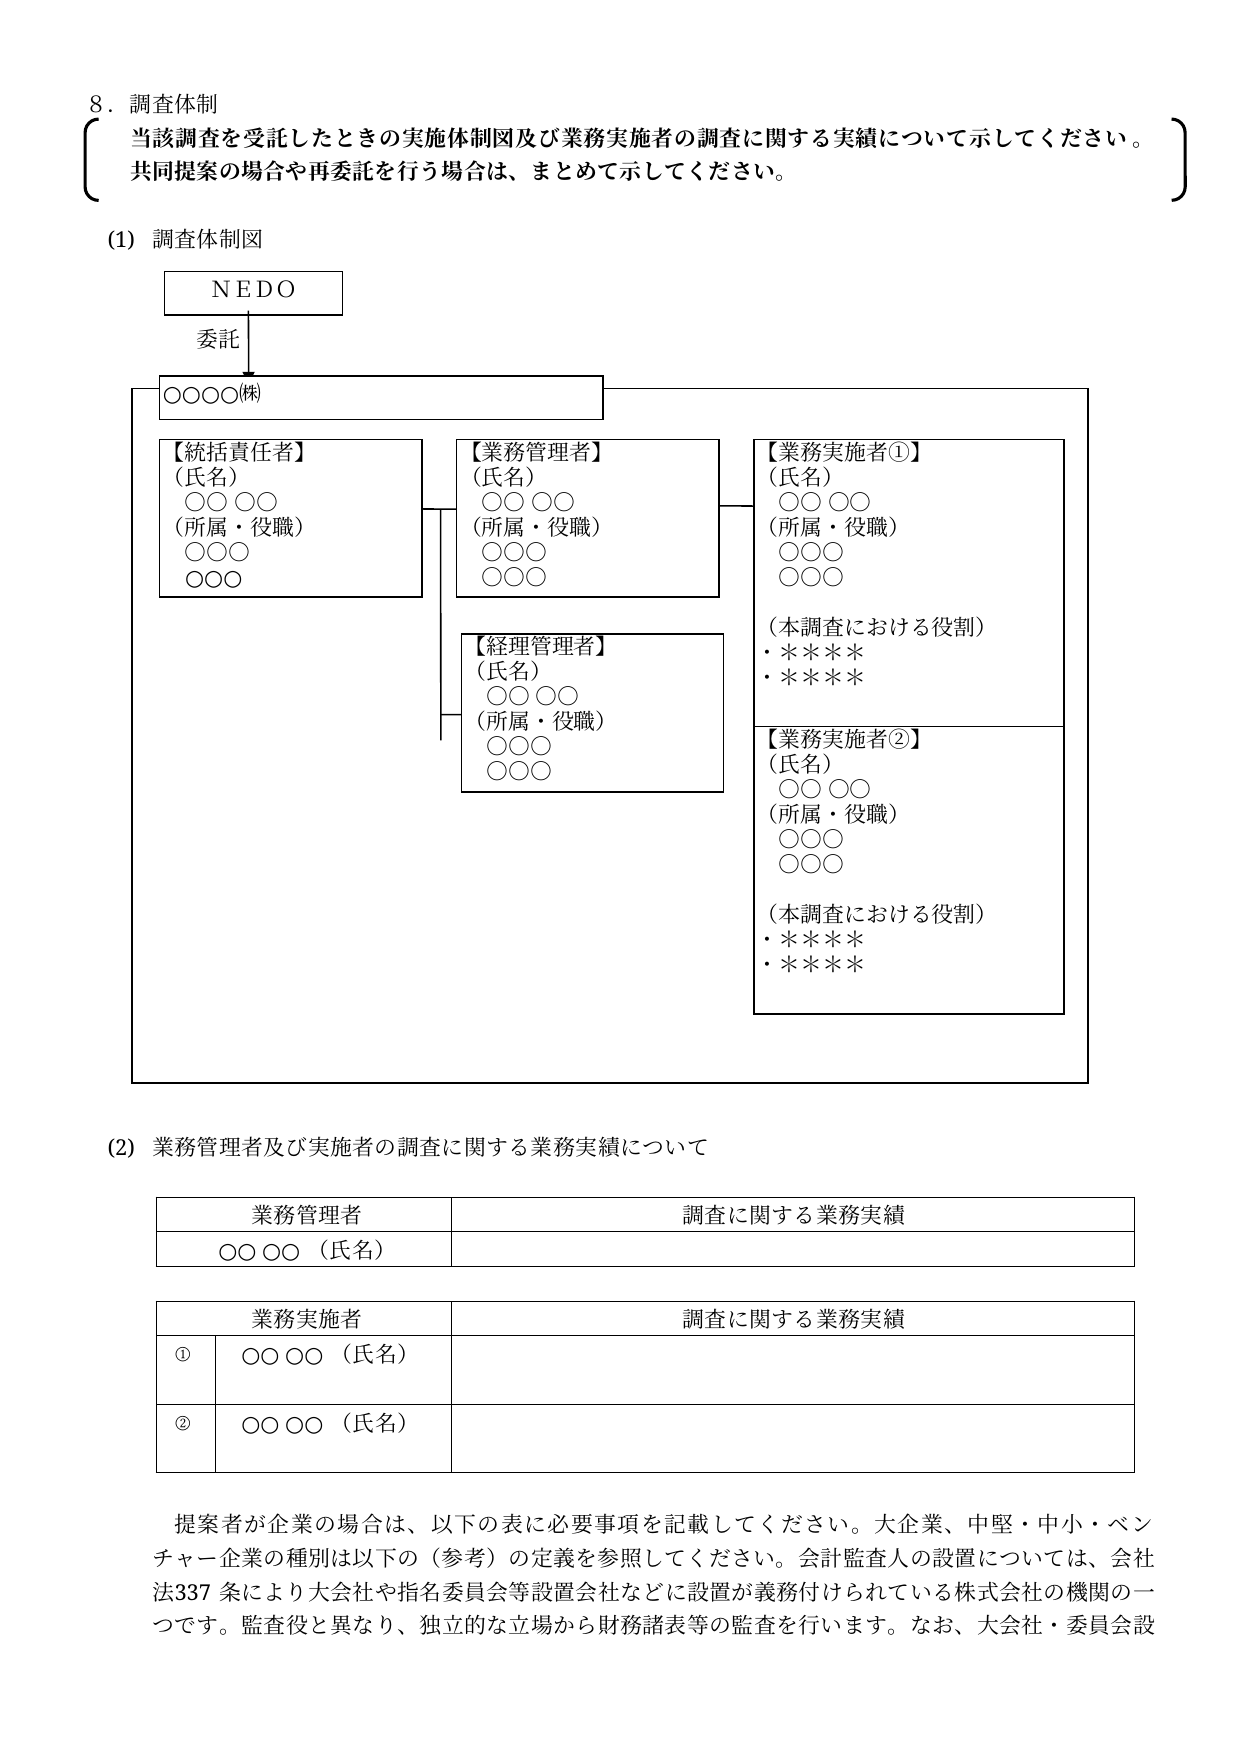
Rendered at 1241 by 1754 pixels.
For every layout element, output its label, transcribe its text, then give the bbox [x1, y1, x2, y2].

table_header 調査に関する業務実績 [452, 1198, 1134, 1231]
table_header 業務実施者 [157, 1302, 451, 1335]
table_header 調査に関する業務実績 [452, 1302, 1134, 1335]
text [152, 1507, 1155, 1641]
table_cell [452, 1336, 1134, 1404]
table_cell [157, 1405, 215, 1472]
table_cell ○○ ○○（氏名） [216, 1336, 451, 1404]
text (1) 調査体制図 [85, 221, 1155, 254]
table_cell [452, 1405, 1134, 1472]
text 当該調査を受託したときの実施体制図及び業務実施者の調査に関する実績について示してください。共同提案の場合や再委託を行う場合は、まとめて示してください。 [108, 120, 1133, 187]
table_cell ○○ ○○（氏名） [157, 1232, 451, 1266]
table_cell ○○ ○○（氏名） [216, 1405, 451, 1472]
table_cell [157, 1336, 215, 1404]
text (2) 業務管理者及び実施者の調査に関する業務実績について [85, 1129, 1155, 1163]
table_header 業務管理者 [157, 1198, 451, 1231]
table_cell [452, 1232, 1134, 1266]
